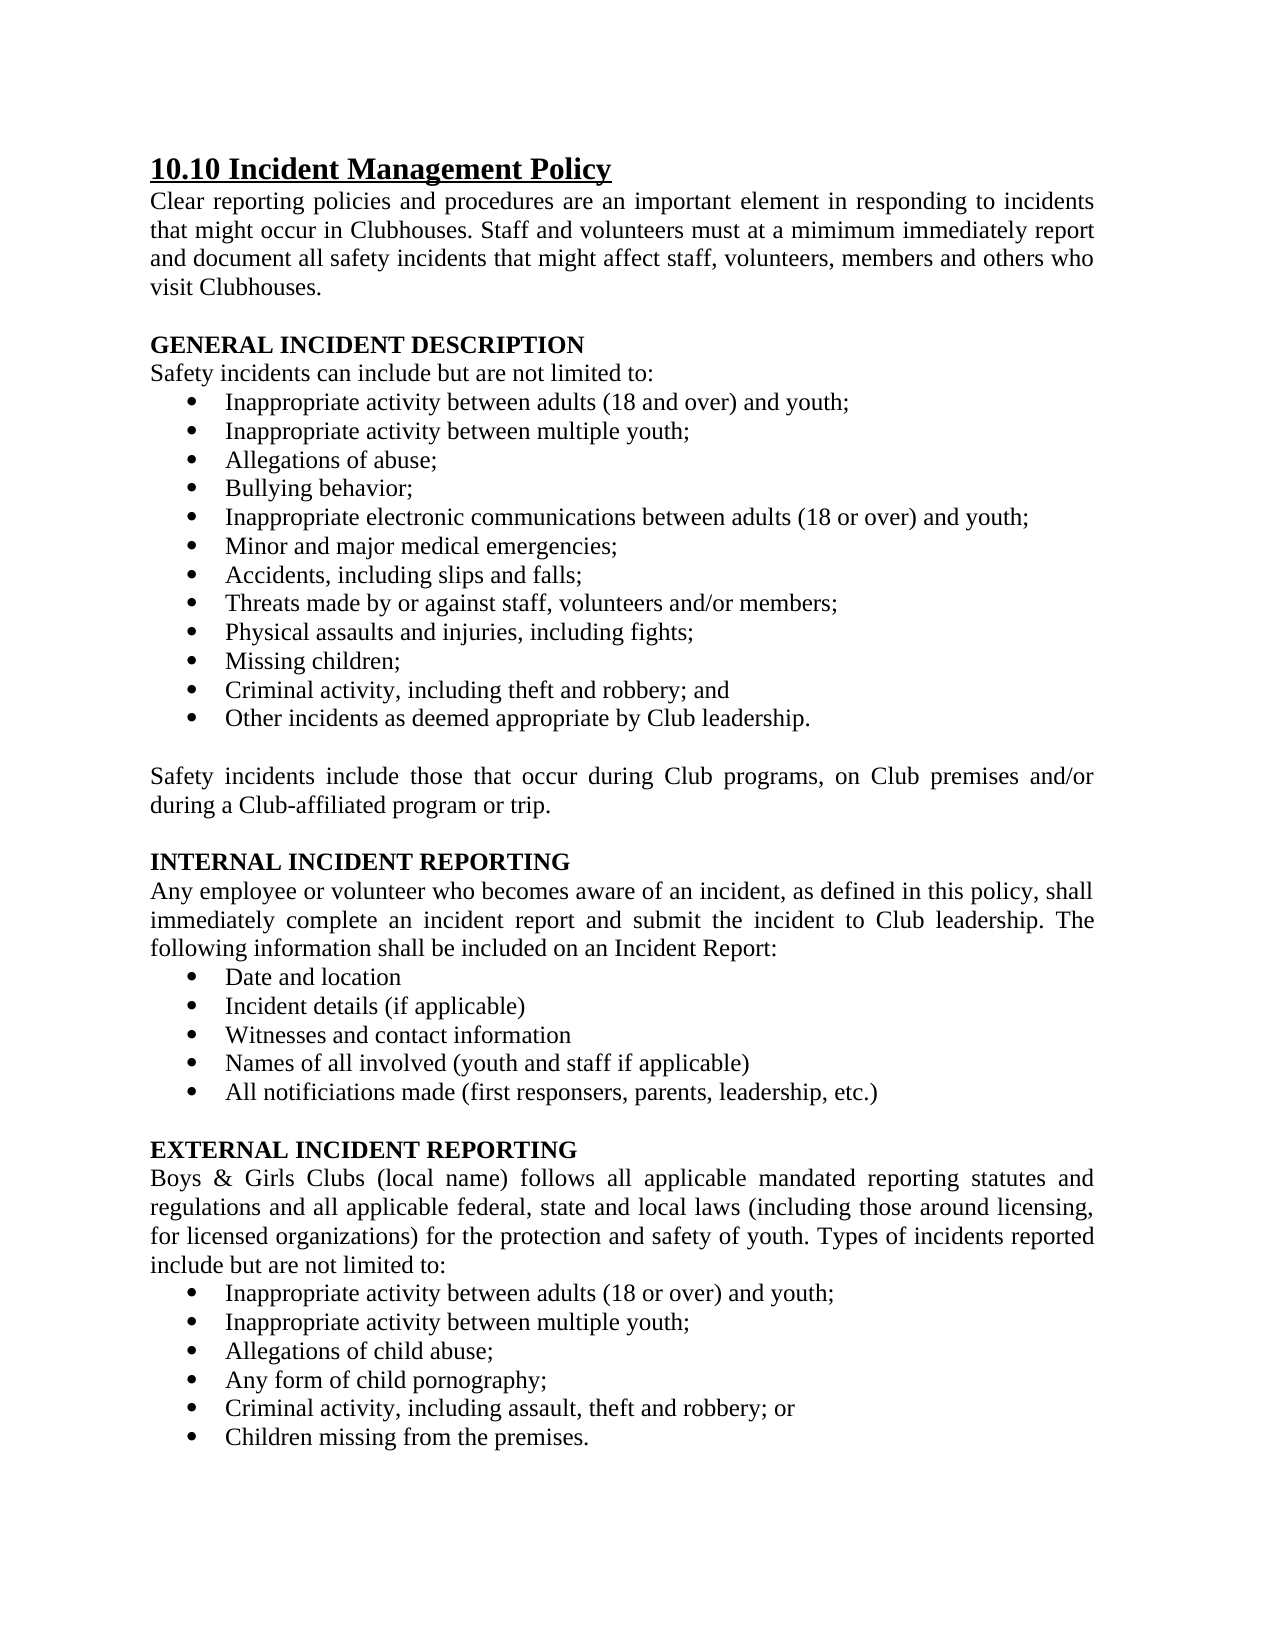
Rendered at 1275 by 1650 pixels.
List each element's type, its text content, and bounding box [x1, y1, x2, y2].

list Children missing from the premises. [187, 1422, 1095, 1451]
text GENERAL INCIDENT DESCRIPTION [150, 330, 1095, 358]
list All notificiations made (first responsers, parents, leadership, etc.) [187, 1077, 1095, 1106]
list Inappropriate electronic communications between adults (18 or over) and youth; [187, 502, 1095, 531]
list Inappropriate activity between multiple youth; [187, 416, 1095, 445]
list Inappropriate activity between adults (18 or over) and youth; [187, 1278, 1095, 1307]
text 10.10 Incident Management Policy [150, 150, 1095, 186]
text Clear reporting policies and procedures are an important element in responding to incidents that might occur in Clubhouses. Staff and volunteers must at a mimimum immediately report and document all safety incidents that might affect staff, volunteers, members and others who visit Clubhouses. [150, 186, 1095, 301]
text Safety incidents include those that occur during Club programs, on Club premises and/or during a Club-affiliated program or trip. [150, 761, 1095, 818]
text Any employee or volunteer who becomes aware of an incident, as defined in this policy, shall immediately complete an incident report and submit the incident to Club leadership. The following information shall be included on an Incident Report: [150, 876, 1095, 962]
list Physical assaults and injuries, including fights; [187, 617, 1095, 646]
text INTERNAL INCIDENT REPORTING [150, 847, 1095, 876]
list Other incidents as deemed appropriate by Club leadership. [187, 703, 1095, 732]
list Incident details (if applicable) [187, 991, 1095, 1020]
list Inappropriate activity between multiple youth; [187, 1307, 1095, 1336]
list Allegations of abuse; [187, 445, 1095, 473]
text Boys & Girls Clubs (local name) follows all applicable mandated reporting statutes and regulations and all applicable federal, state and local laws (including those around licensing, for licensed organizations) for the protection and safety of youth. Types of incidents reported include but are not limited to: [150, 1163, 1095, 1278]
list Date and location [187, 962, 1095, 991]
list Accidents, including slips and falls; [187, 560, 1095, 588]
list Names of all involved (youth and staff if applicable) [187, 1048, 1095, 1077]
list Witnesses and contact information [187, 1020, 1095, 1048]
text Safety incidents can include but are not limited to: [150, 358, 1095, 387]
list Criminal activity, including assault, theft and robbery; or [187, 1393, 1095, 1422]
list Minor and major medical emergencies; [187, 531, 1095, 560]
list Threats made by or against staff, volunteers and/or members; [187, 588, 1095, 617]
list Inappropriate activity between adults (18 and over) and youth; [187, 387, 1095, 416]
list Criminal activity, including theft and robbery; and [187, 675, 1095, 703]
list Bullying behavior; [187, 473, 1095, 502]
list Any form of child pornography; [187, 1365, 1095, 1393]
list Allegations of child abuse; [187, 1336, 1095, 1365]
list Missing children; [187, 646, 1095, 675]
text EXTERNAL INCIDENT REPORTING [150, 1135, 1095, 1163]
